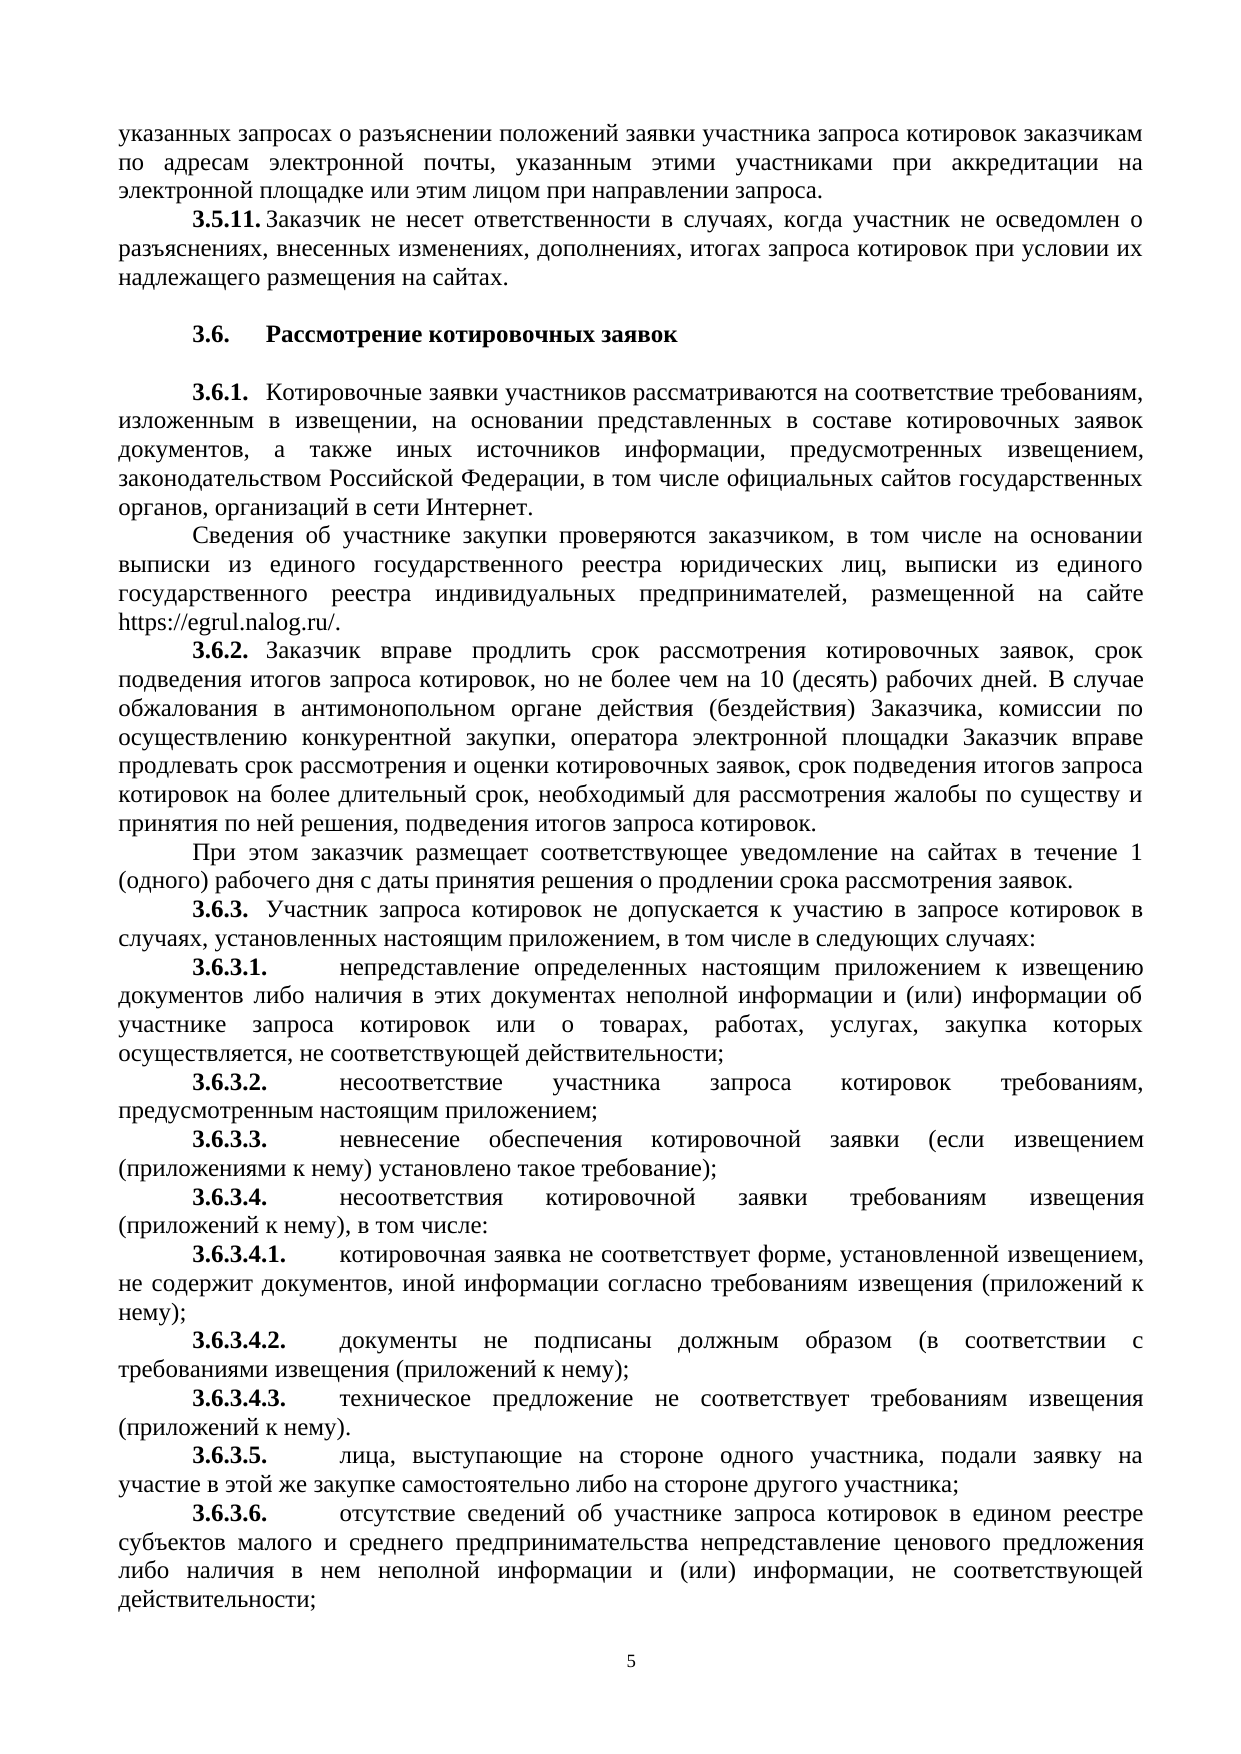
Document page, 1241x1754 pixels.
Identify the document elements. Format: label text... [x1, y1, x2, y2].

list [118, 118, 1144, 204]
list Участник запроса котировок не допускается к участию в запросе котировок в случаях, установленных настоящим приложением, в том числе в следующих случаях: [118, 894, 1144, 952]
list техническое предложение не соответствует требованиям извещения (приложений к нему). [118, 1383, 1144, 1441]
subtitle Рассмотрение котировочных заявок [118, 319, 1144, 348]
list Заказчик не несет ответственности в случаях, когда участник не осведомлен о разъяснениях, внесенных изменениях, дополнениях, итогах запроса котировок при условии их надлежащего размещения на сайтах. [118, 204, 1144, 291]
list несоответствия котировочной заявки требованиям извещения (приложений к нему), в том числе: [118, 1182, 1144, 1239]
list Котировочные заявки участников рассматриваются на соответствие требованиям, изложенным в извещении, на основании представленных в составе котировочных заявок документов, а также иных источников информации, предусмотренных извещением, законодательством Российской Федерации, в том числе официальных сайтов государственных органов, организаций в сети Интернет. [118, 377, 1144, 521]
list Сведения об участнике закупки проверяются заказчиком, в том числе на основании выписки из единого государственного реестра юридических лиц, выписки из единого государственного реестра индивидуальных предпринимателей, размещенной на сайте https://egrul.nalog.ru/. [118, 521, 1144, 636]
list котировочная заявка не соответствует форме, установленной извещением, не содержит документов, иной информации согласно требованиям извещения (приложений к нему); [118, 1239, 1144, 1326]
list При этом заказчик размещает соответствующее уведомление на сайтах в течение 1 (одного) рабочего дня с даты принятия решения о продлении срока рассмотрения заявок. [118, 837, 1144, 894]
list отсутствие сведений об участнике запроса котировок в едином реестре субъектов малого и среднего предпринимательства непредставление ценового предложения либо наличия в нем неполной информации и (или) информации, не соответствующей действительности; [118, 1498, 1144, 1613]
list лица, выступающие на стороне одного участника, подали заявку на участие в этой же закупке самостоятельно либо на стороне другого участника; [118, 1441, 1144, 1498]
list несоответствие участника запроса котировок требованиям, предусмотренным настоящим приложением; [118, 1067, 1144, 1124]
list документы не подписаны должным образом (в соответствии с требованиями извещения (приложений к нему); [118, 1326, 1144, 1383]
list непредставление определенных настоящим приложением к извещению документов либо наличия в этих документах неполной информации и (или) информации об участнике запроса котировок или о товарах, работах, услугах, закупка которых осуществляется, не соответствующей действительности; [118, 952, 1144, 1067]
list невнесение обеспечения котировочной заявки (если извещением (приложениями к нему) установлено такое требование); [118, 1124, 1144, 1182]
list Заказчик вправе продлить срок рассмотрения котировочных заявок, срок подведения итогов запроса котировок, но не более чем на 10 (десять) рабочих дней. В случае обжалования в антимонопольном органе действия (бездействия) Заказчика, комиссии по осуществлению конкурентной закупки, оператора электронной площадки Заказчик вправе продлевать срок рассмотрения и оценки котировочных заявок, срок подведения итогов запроса котировок на более длительный срок, необходимый для рассмотрения жалобы по существу и принятия по ней решения, подведения итогов запроса котировок. [118, 636, 1144, 837]
